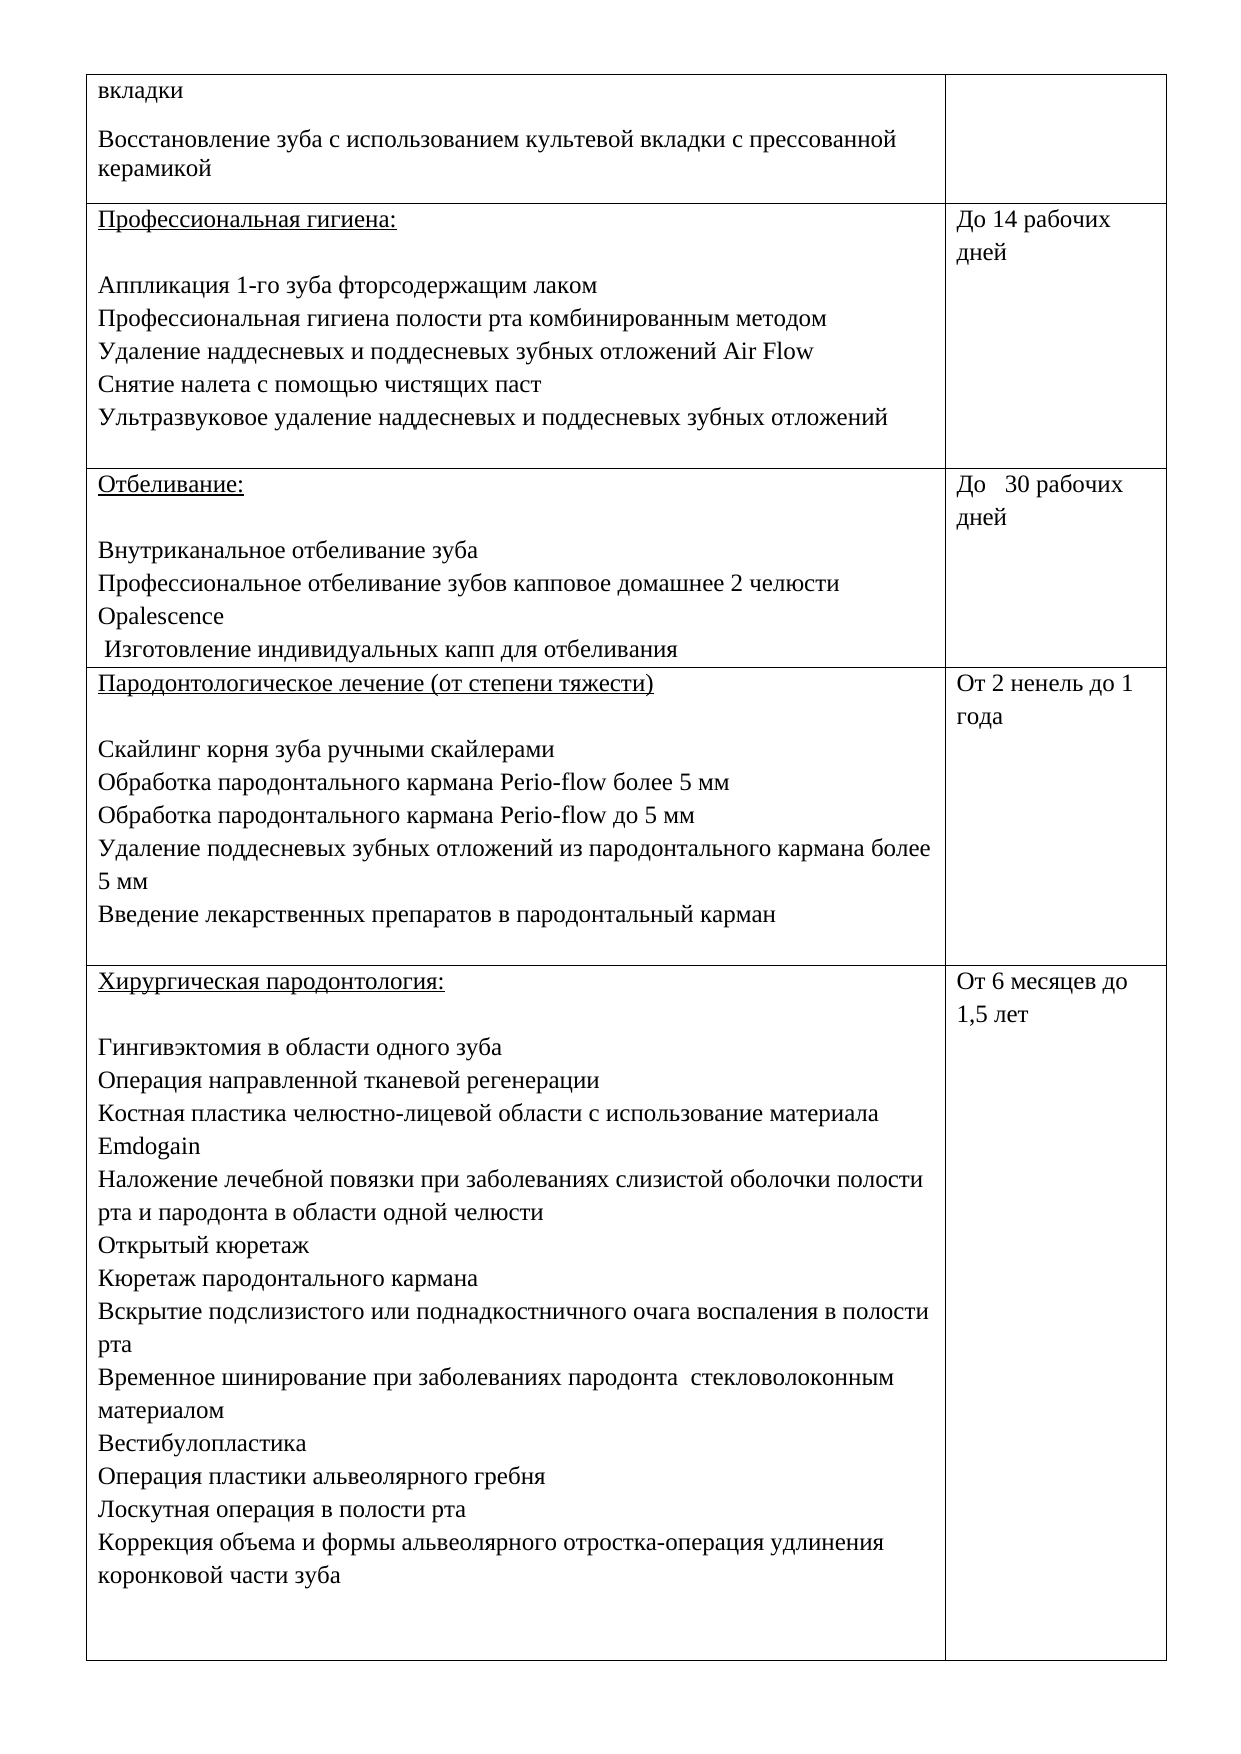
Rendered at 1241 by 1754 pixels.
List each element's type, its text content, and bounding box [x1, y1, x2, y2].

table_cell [946, 75, 1166, 203]
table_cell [87, 75, 945, 203]
table_cell До 14 рабочих дней [946, 204, 1166, 468]
table_cell Отбеливание: Внутриканальное отбеливание зуба Профессиональное отбеливание зубов капповое домашнее 2 челюсти Opalescence Изготовление индивидуальных капп для отбеливания [87, 469, 945, 667]
table_cell От 2 ненель до 1 года [946, 668, 1166, 965]
table_cell До 30 рабочих дней [946, 469, 1166, 667]
table_cell От 6 месяцев до 1,5 лет [946, 966, 1166, 1659]
table_cell Пародонтологическое лечение (от степени тяжести) Скайлинг корня зуба ручными скайлерами Обработка пародонтального кармана Perio-flow более 5 мм Обработка пародонтального кармана Perio-flow до 5 мм Удаление поддесневых зубных отложений из пародонтального кармана более 5 мм Введение лекарственных препаратов в пародонтальный карман [87, 668, 945, 965]
table_cell Хирургическая пародонтология: Гингивэктомия в области одного зуба Операция направленной тканевой регенерации Костная пластика челюстно-лицевой области с использование материала Emdogain Наложение лечебной повязки при заболеваниях слизистой оболочки полости рта и пародонта в области одной челюсти Открытый кюретаж Кюретаж пародонтального кармана Вскрытие подслизистого или поднадкостничного очага воспаления в полости рта Временное шинирование при заболеваниях пародонта стекловолоконным материалом Вестибулопластика Операция пластики альвеолярного гребня Лоскутная операция в полости рта Коррекция объема и формы альвеолярного отростка-операция удлинения коронковой части зуба [87, 966, 945, 1659]
table_cell Профессиональная гигиена: Аппликация 1-го зуба фторсодержащим лаком Профессиональная гигиена полости рта комбинированным методом Удаление наддесневых и поддесневых зубных отложений Air Flow Снятие налета с помощью чистящих паст Ультразвуковое удаление наддесневых и поддесневых зубных отложений [87, 204, 945, 468]
